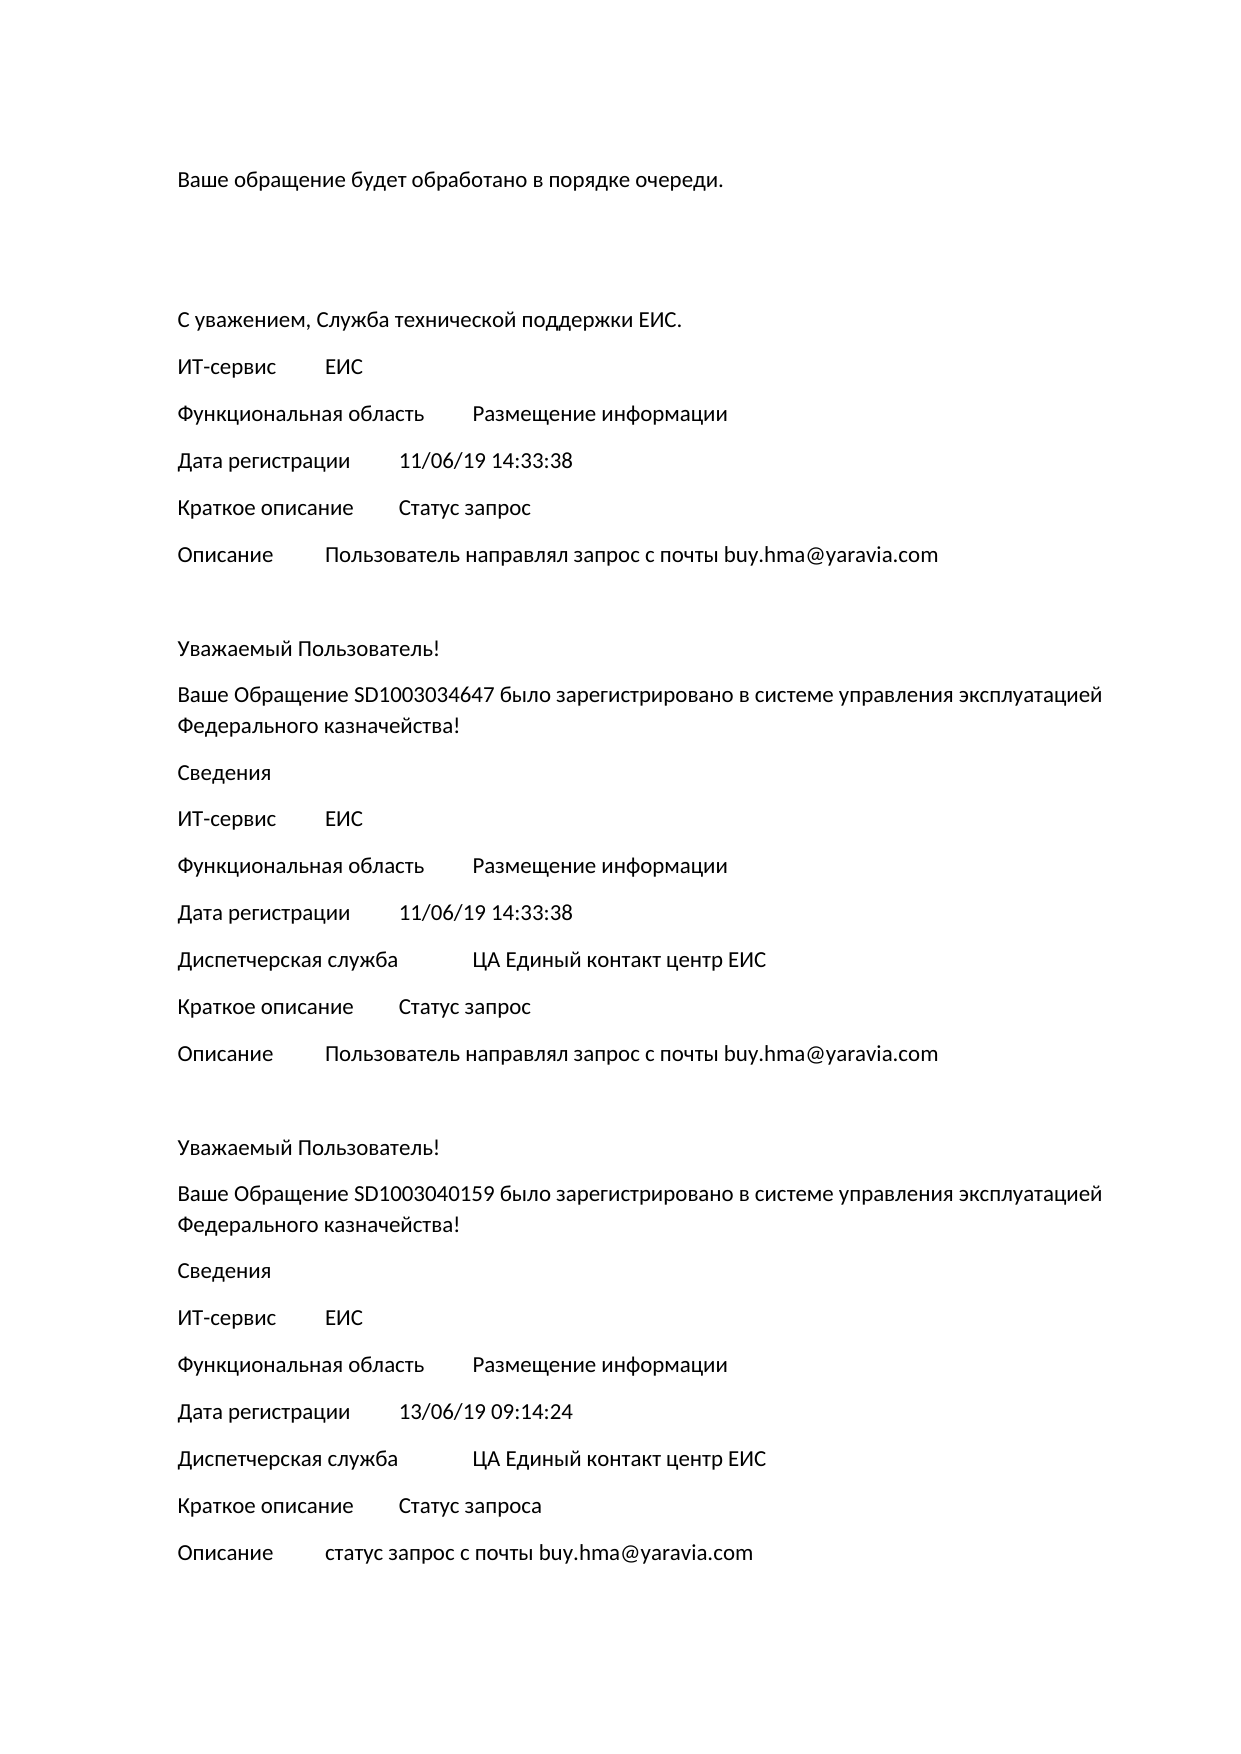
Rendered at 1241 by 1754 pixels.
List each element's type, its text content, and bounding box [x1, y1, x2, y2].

text Функциональная область Размещение информации [177, 1350, 1152, 1378]
text Ваше Обращение SD1003040159 было зарегистрировано в системе управления эксплуатацией Федерального казначейства! [177, 1179, 1152, 1238]
text Сведения [177, 758, 1152, 786]
text Описание статус запрос с почты buy.hma@yaravia.com [177, 1538, 1152, 1566]
text ИТ-сервис ЕИС [177, 804, 1152, 833]
text ИТ-сервис ЕИС [177, 352, 1152, 381]
text Ваше Обращение SD1003034647 было зарегистрировано в системе управления эксплуатацией Федерального казначейства! [177, 681, 1152, 739]
text Краткое описание Статус запроса [177, 1491, 1152, 1519]
text Сведения [177, 1257, 1152, 1285]
text Функциональная область Размещение информации [177, 399, 1152, 427]
text Ваше обращение будет обработано в порядке очереди. [177, 165, 1152, 193]
text Диспетчерская служба ЦА Единый контакт центр ЕИС [177, 1444, 1152, 1472]
text Дата регистрации 13/06/19 09:14:24 [177, 1397, 1152, 1425]
text Уважаемый Пользователь! [177, 634, 1152, 662]
text Функциональная область Размещение информации [177, 851, 1152, 879]
text Описание Пользователь направлял запрос с почты buy.hma@yaravia.com [177, 540, 1152, 568]
text Уважаемый Пользователь! [177, 1133, 1152, 1161]
text Краткое описание Статус запрос [177, 493, 1152, 521]
text Описание Пользователь направлял запрос с почты buy.hma@yaravia.com [177, 1039, 1152, 1067]
text ИТ-сервис ЕИС [177, 1303, 1152, 1332]
text Диспетчерская служба ЦА Единый контакт центр ЕИС [177, 945, 1152, 973]
text Дата регистрации 11/06/19 14:33:38 [177, 898, 1152, 926]
text Краткое описание Статус запрос [177, 992, 1152, 1020]
text С уважением, Служба технической поддержки ЕИС. [177, 306, 1152, 334]
text Дата регистрации 11/06/19 14:33:38 [177, 446, 1152, 474]
